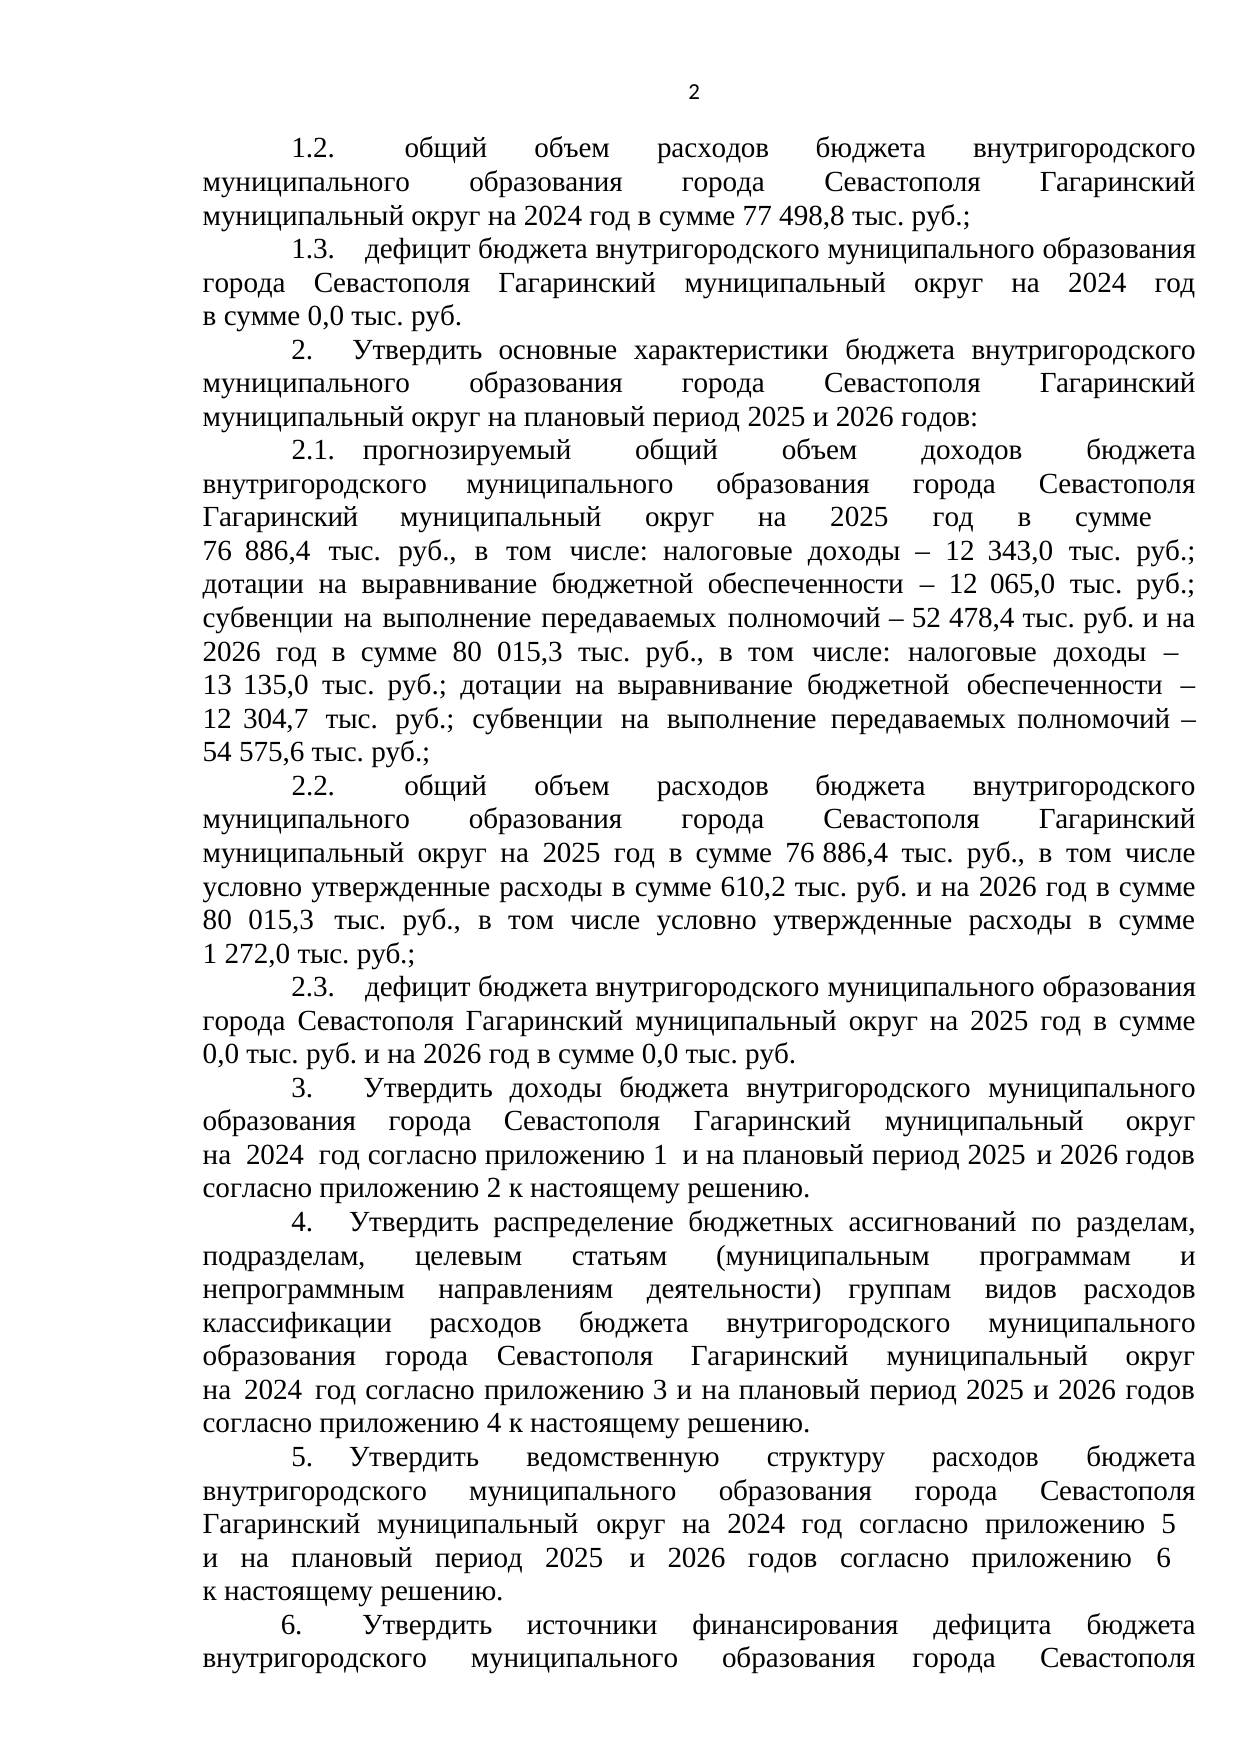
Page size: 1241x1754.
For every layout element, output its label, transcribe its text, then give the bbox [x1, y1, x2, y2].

list общий объем расходов бюджета внутригородского муниципального образования города Севастополя Гагаринский муниципальный округ на 2025 год в сумме 76 886,4 тыс. руб., в том числе условно утвержденные расходы в сумме 610,2 тыс. руб. и на 2026 год в сумме 80 015,3 тыс. руб., в том числе условно утвержденные расходы в сумме 1 272,0 тыс. руб.; [202, 768, 1196, 969]
list дефицит бюджета внутригородского муниципального образования города Севастополя Гагаринский муниципальный округ на 2025 год в сумме 0,0 тыс. руб. и на 2026 год в сумме 0,0 тыс. руб. [202, 969, 1196, 1070]
list Утвердить доходы бюджета внутригородского муниципального образования города Севастополя Гагаринский муниципальный округ на 2024 год согласно приложению 1 и на плановый период 2025 и 2026 годов согласно приложению 2 к настоящему решению. [202, 1070, 1196, 1204]
list Утвердить ведомственную структуру расходов бюджета внутригородского муниципального образования города Севастополя Гагаринский муниципальный округ на 2024 год согласно приложению 5 и на плановый период 2025 и 2026 годов согласно приложению 6 к настоящему решению. [202, 1439, 1196, 1607]
list Утвердить распределение бюджетных ассигнований по разделам, подразделам, целевым статьям (муниципальным программам и непрограммным направлениям деятельности) группам видов расходов классификации расходов бюджета внутригородского муниципального образования города Севастополя Гагаринский муниципальный округ на 2024 год согласно приложению 3 и на плановый период 2025 и 2026 годов согласно приложению 4 к настоящему решению. [202, 1204, 1196, 1439]
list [202, 1607, 1196, 1674]
list общий объем расходов бюджета внутригородского муниципального образования города Севастополя Гагаринский муниципальный округ на 2024 год в сумме 77 498,8 тыс. руб.; [202, 131, 1196, 231]
list дефицит бюджета внутригородского муниципального образования города Севастополя Гагаринский муниципальный округ на 2024 год в сумме 0,0 тыс. руб. [202, 231, 1196, 332]
list прогнозируемый общий объем доходов бюджета внутригородского муниципального образования города Севастополя Гагаринский муниципальный округ на 2025 год в сумме 76 886,4 тыс. руб., в том числе: налоговые доходы – 12 343,0 тыс. руб.; дотации на выравнивание бюджетной обеспеченности – 12 065,0 тыс. руб.; субвенции на выполнение передаваемых полномочий – 52 478,4 тыс. руб. и на 2026 год в сумме 80 015,3 тыс. руб., в том числе: налоговые доходы – 13 135,0 тыс. руб.; дотации на выравнивание бюджетной обеспеченности – 12 304,7 тыс. руб.; субвенции на выполнение передаваемых полномочий – 54 575,6 тыс. руб.; [202, 432, 1196, 768]
list Утвердить основные характеристики бюджета внутригородского муниципального образования города Севастополя Гагаринский муниципальный округ на плановый период 2025 и 2026 годов: [202, 332, 1196, 432]
